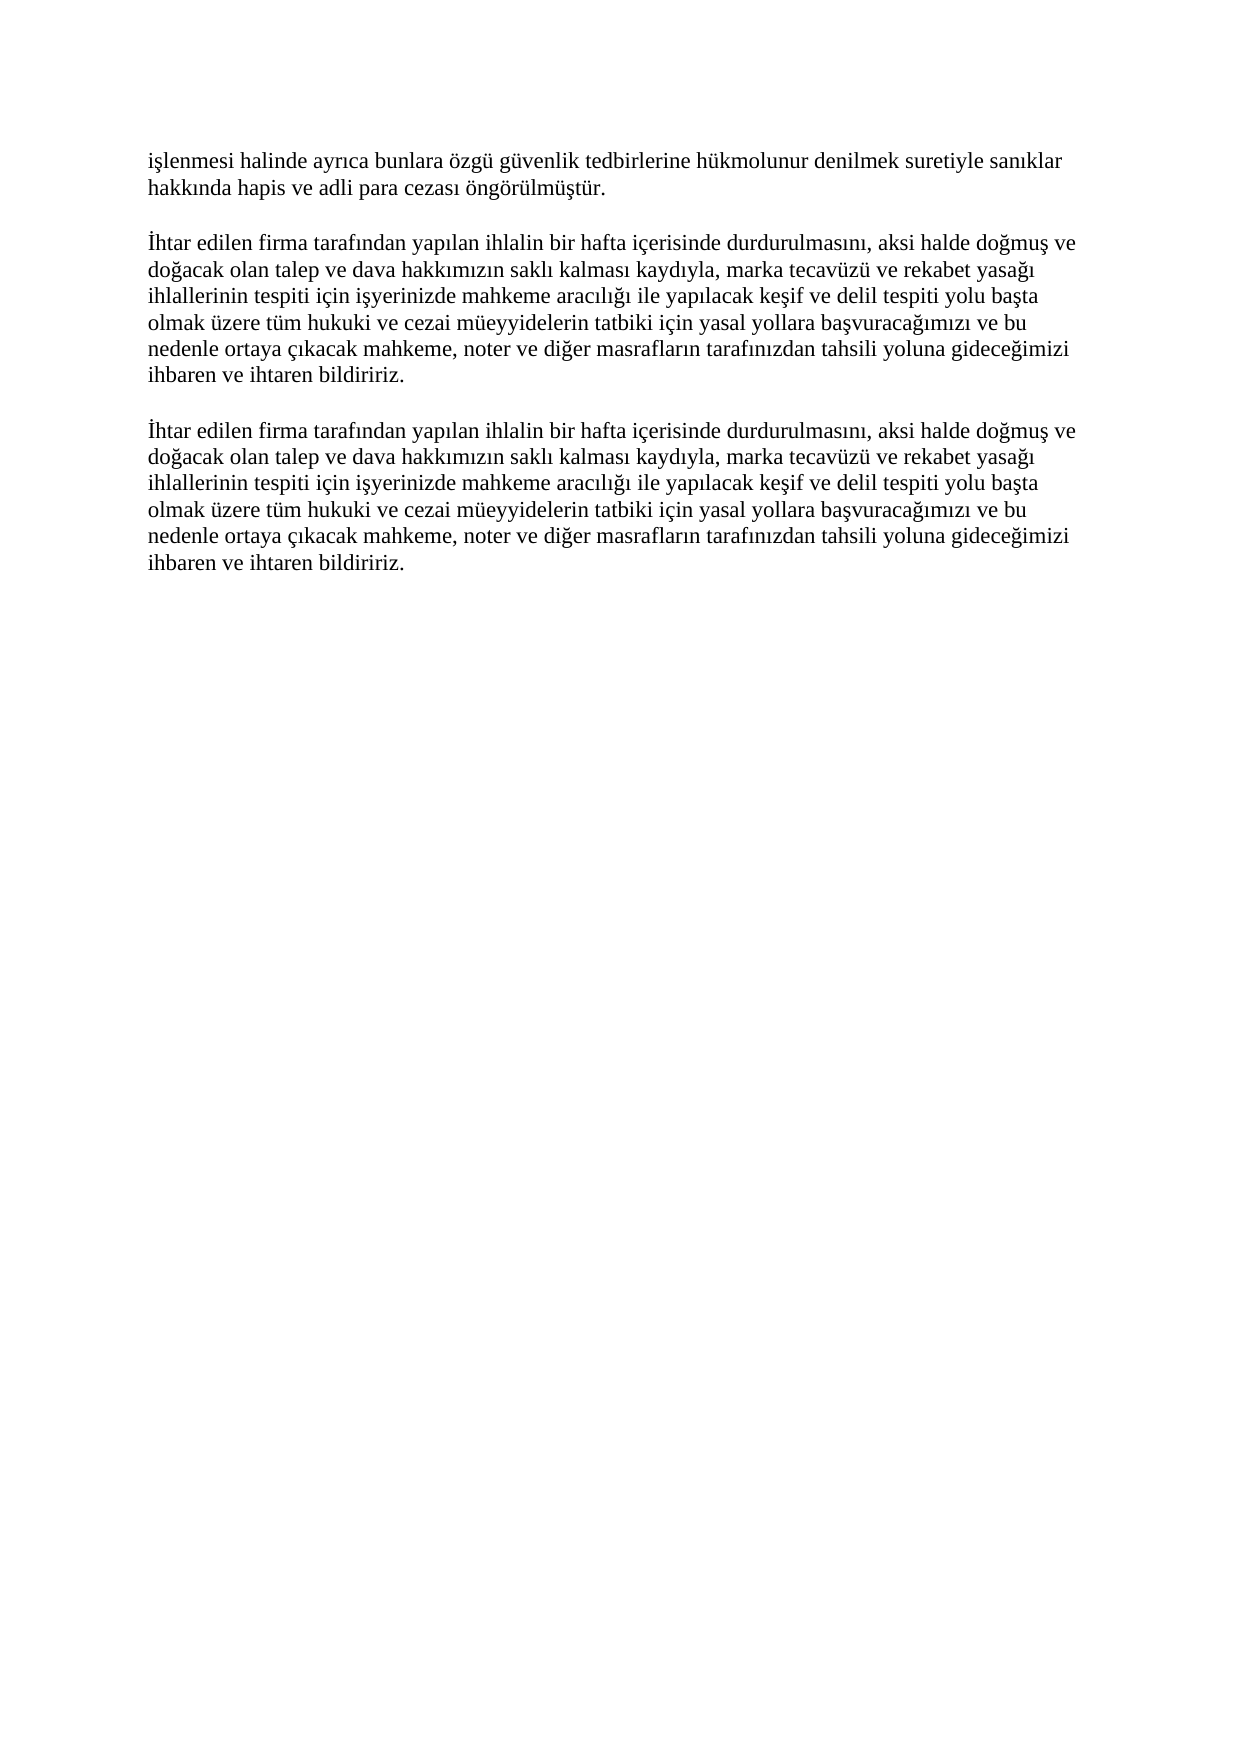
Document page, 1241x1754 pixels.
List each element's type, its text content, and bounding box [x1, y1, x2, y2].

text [148, 148, 1093, 200]
text İhtar edilen firma tarafından yapılan ihlalin bir hafta içerisinde durdurulmasını, aksi halde doğmuş ve doğacak olan talep ve dava hakkımızın saklı kalması kaydıyla, marka tecavüzü ve rekabet yasağı ihlallerinin tespiti için işyerinizde mahkeme aracılığı ile yapılacak keşif ve delil tespiti yolu başta olmak üzere tüm hukuki ve cezai müeyyidelerin tatbiki için yasal yollara başvuracağımızı ve bu nedenle ortaya çıkacak mahkeme, noter ve diğer masrafların tarafınızdan tahsili yoluna gideceğimizi ihbaren ve ihtaren bildiririz. [148, 229, 1093, 388]
text İhtar edilen firma tarafından yapılan ihlalin bir hafta içerisinde durdurulmasını, aksi halde doğmuş ve doğacak olan talep ve dava hakkımızın saklı kalması kaydıyla, marka tecavüzü ve rekabet yasağı ihlallerinin tespiti için işyerinizde mahkeme aracılığı ile yapılacak keşif ve delil tespiti yolu başta olmak üzere tüm hukuki ve cezai müeyyidelerin tatbiki için yasal yollara başvuracağımızı ve bu nedenle ortaya çıkacak mahkeme, noter ve diğer masrafların tarafınızdan tahsili yoluna gideceğimizi ihbaren ve ihtaren bildiririz. [148, 417, 1093, 575]
